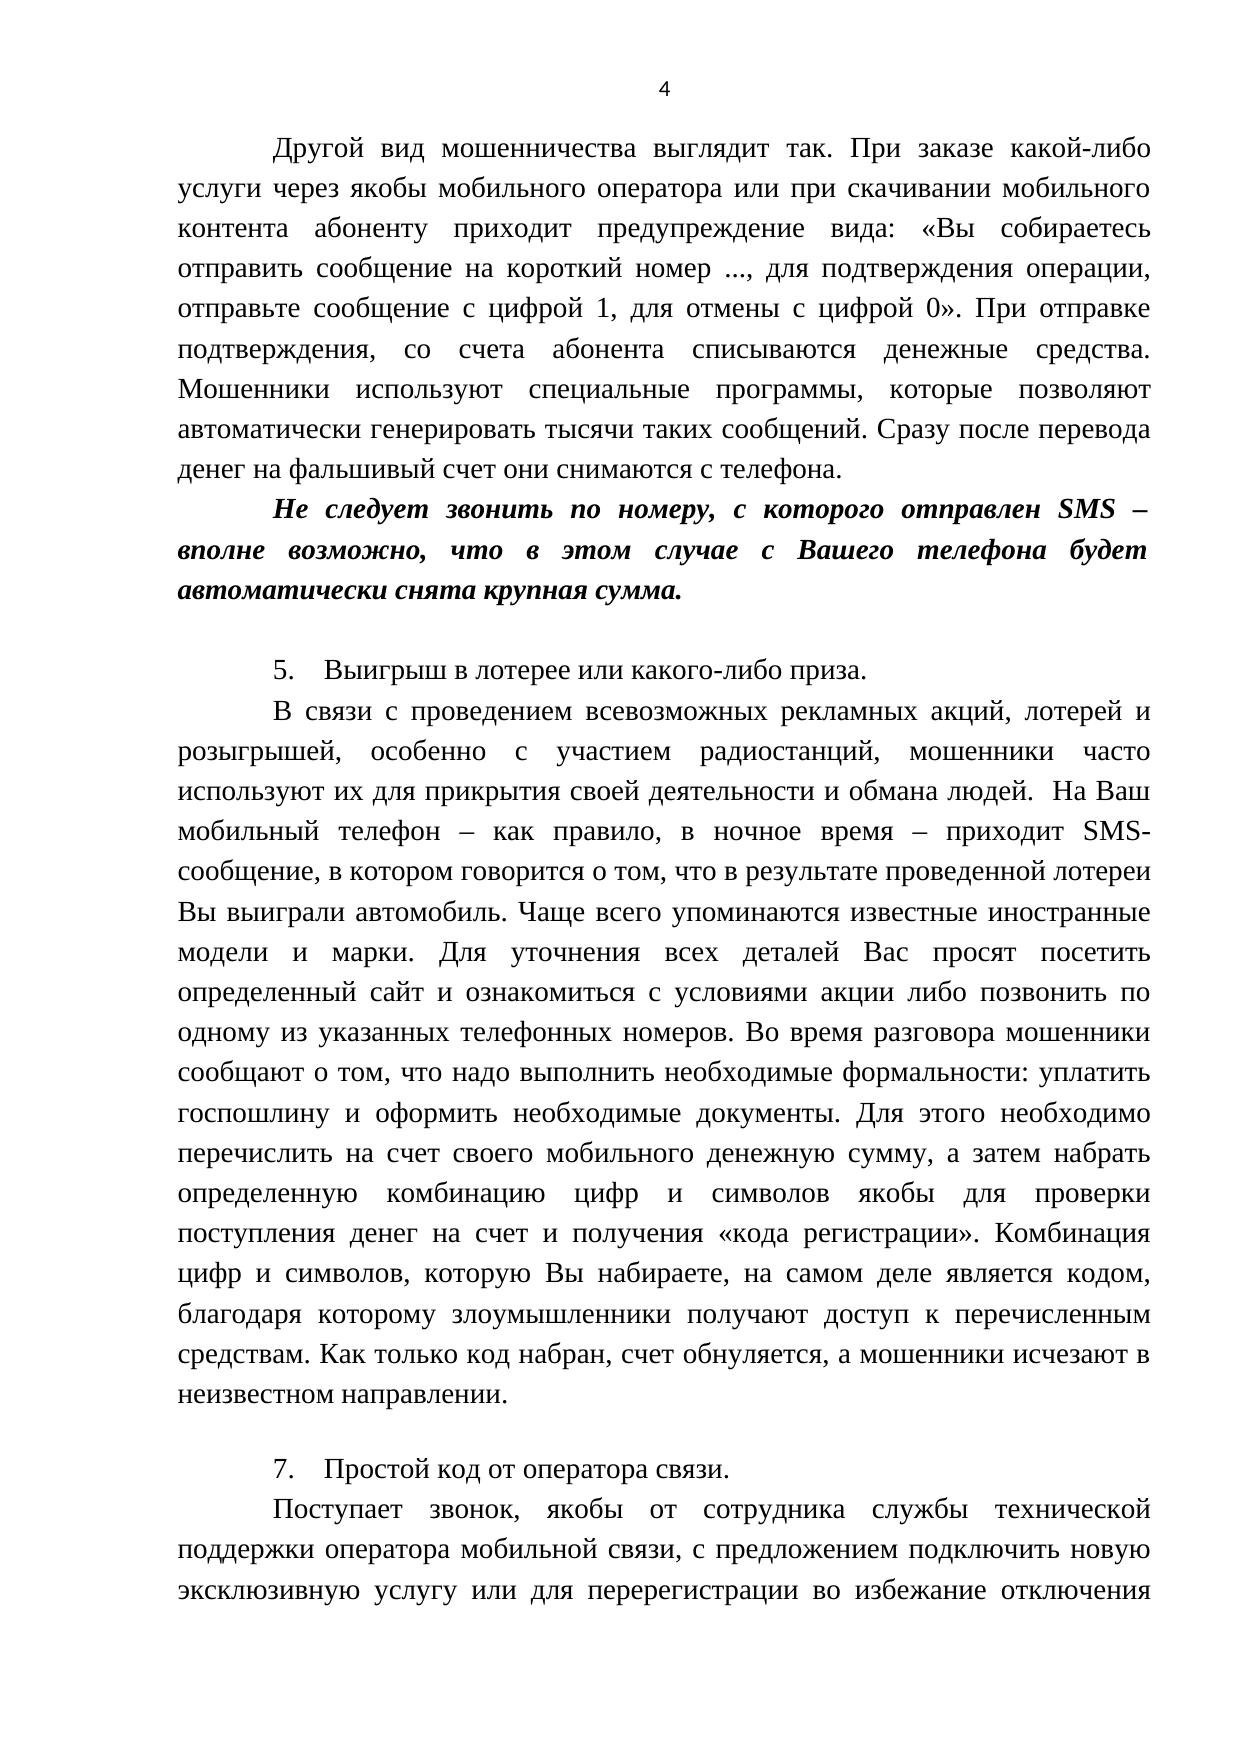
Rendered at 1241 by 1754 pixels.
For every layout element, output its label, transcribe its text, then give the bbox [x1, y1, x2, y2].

text Не следует звонить по номеру, с которого отправлен SMS – вполне возможно, что в этом случае с Вашего телефона будет автоматически снята крупная сумма. [177, 492, 1152, 606]
text Другой вид мошенничества выглядит так. При заказе какой-либо услуги через якобы мобильного оператора или при скачивании мобильного контента абоненту приходит предупреждение вида: «Вы собираетесь отправить сообщение на короткий номер ..., для подтверждения операции, отправьте сообщение с цифрой 1, для отмены с цифрой 0». При отправке подтверждения, со счета абонента списываются денежные средства. Мошенники используют специальные программы, которые позволяют автоматически генерировать тысячи таких сообщений. Сразу после перевода денег на фальшивый счет они снимаются с телефона. [177, 130, 1152, 485]
text 5. Выигрыш в лотерее или какого-либо приза. [177, 652, 1152, 686]
text 7. Простой код от оператора связи. [177, 1451, 1152, 1485]
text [177, 1491, 1152, 1605]
text В связи с проведением всевозможных рекламных акций, лотерей и розыгрышей, особенно с участием радиостанций, мошенники часто используют их для прикрытия своей деятельности и обмана людей. На Ваш мобильный телефон – как правило, в ночное время – приходит SMS-сообщение, в котором говорится о том, что в результате проведенной лотереи Вы выиграли автомобиль. Чаще всего упоминаются известные иностранные модели и марки. Для уточнения всех деталей Вас просят посетить определенный сайт и ознакомиться с условиями акции либо позвонить по одному из указанных телефонных номеров. Во время разговора мошенники сообщают о том, что надо выполнить необходимые формальности: уплатить госпошлину и оформить необходимые документы. Для этого необходимо перечислить на счет своего мобильного денежную сумму, а затем набрать определенную комбинацию цифр и символов якобы для проверки поступления денег на счет и получения «кода регистрации». Комбинация цифр и символов, которую Вы набираете, на самом деле является кодом, благодаря которому злоумышленники получают доступ к перечисленным средствам. Как только код набран, счет обнуляется, а мошенники исчезают в неизвестном направлении. [177, 693, 1152, 1410]
